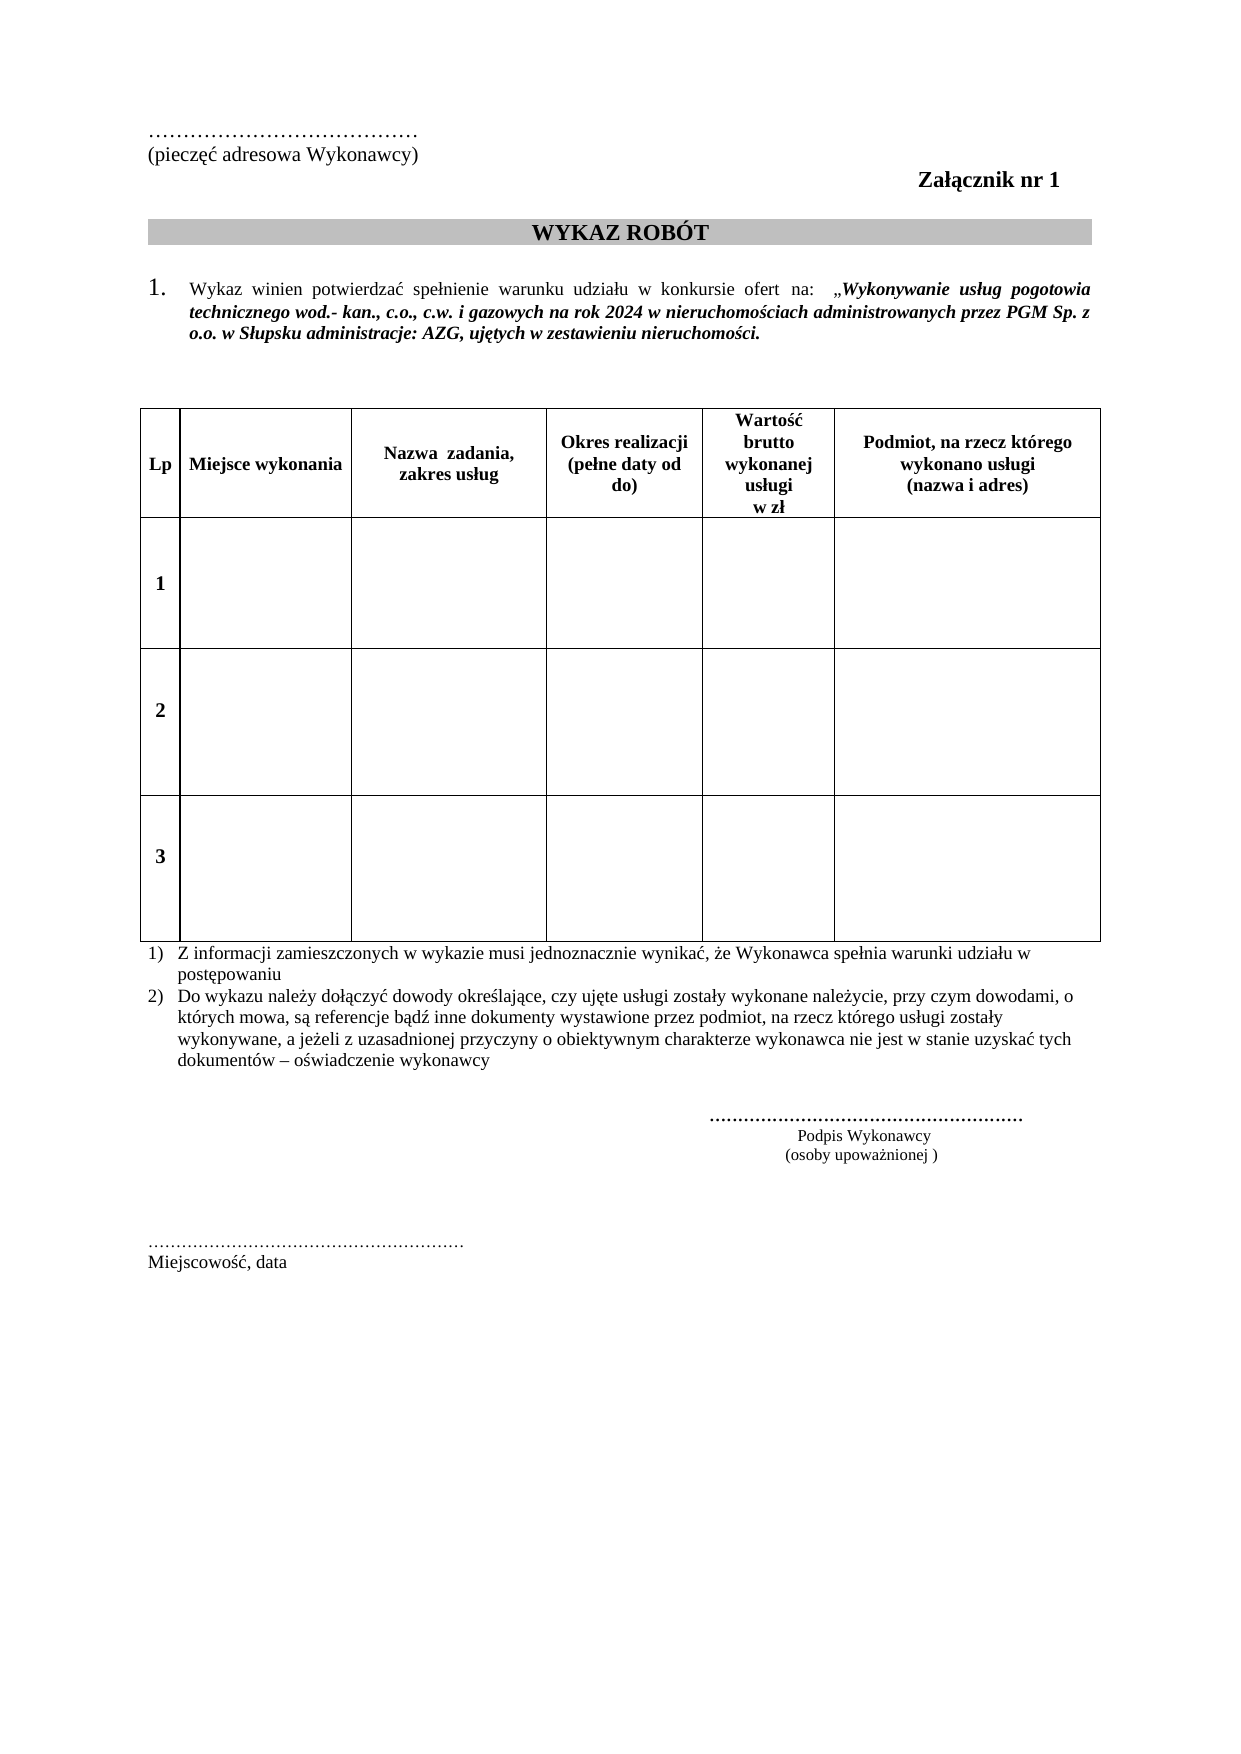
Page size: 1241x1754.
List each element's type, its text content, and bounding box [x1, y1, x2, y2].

table_header Miejsce wykonania [181, 409, 351, 517]
table_cell [547, 649, 702, 795]
list Z informacji zamieszczonych w wykazie musi jednoznacznie wynikać, że Wykonawca spełnia warunki udziału w postępowaniu [148, 942, 1092, 985]
table_cell [352, 649, 546, 795]
table_cell [703, 649, 834, 795]
table_cell [703, 518, 834, 648]
text (osoby upoważnionej ) [148, 1145, 1092, 1164]
list Wykaz winien potwierdzać spełnienie warunku udziału w konkursie ofert na: „Wykonywanie usług pogotowia technicznego wod.- kan., c.o., c.w. i gazowych na rok 2024 w nieruchomościach administrowanych przez PGM Sp. z o.o. w Słupsku administracje: AZG, ujętych w zestawieniu nieruchomości. [148, 272, 1092, 344]
list Do wykazu należy dołączyć dowody określające, czy ujęte usługi zostały wykonane należycie, przy czym dowodami, o których mowa, są referencje bądź inne dokumenty wystawione przez podmiot, na rzecz którego usługi zostały wykonywane, a jeżeli z uzasadnionej przyczyny o obiektywnym charakterze wykonawca nie jest w stanie uzyskać tych dokumentów – oświadczenie wykonawcy [148, 985, 1092, 1071]
table_header Nazwa zadania, zakres usług [352, 409, 546, 517]
table_cell 1 [141, 518, 179, 648]
text ………………………………… [148, 118, 1092, 142]
text WYKAZ ROBÓT [148, 219, 1092, 245]
text (pieczęć adresowa Wykonawcy) [148, 142, 1092, 166]
table_cell [547, 518, 702, 648]
table_cell [181, 796, 351, 941]
table_cell 2 [141, 649, 179, 795]
table_cell [547, 796, 702, 941]
table_header Okres realizacji (pełne daty od do) [547, 409, 702, 517]
table_cell [835, 796, 1100, 941]
text ………………………………………………… [148, 1231, 1092, 1251]
text Załącznik nr 1 [148, 166, 1092, 193]
text ....................................................... [709, 1071, 1092, 1126]
table_header Wartość brutto wykonanej usługi w zł [703, 409, 834, 517]
text Podpis Wykonawcy [148, 1126, 1092, 1145]
table_cell [352, 796, 546, 941]
table_cell [181, 518, 351, 648]
table_cell [835, 518, 1100, 648]
table_header Lp [141, 409, 179, 517]
text Miejscowość, data [148, 1251, 1092, 1272]
table_header Podmiot, na rzecz którego wykonano usługi (nazwa i adres) [835, 409, 1100, 517]
table_cell [181, 649, 351, 795]
table_cell [703, 796, 834, 941]
table_cell 3 [141, 796, 179, 941]
table_cell [835, 649, 1100, 795]
table_cell [352, 518, 546, 648]
